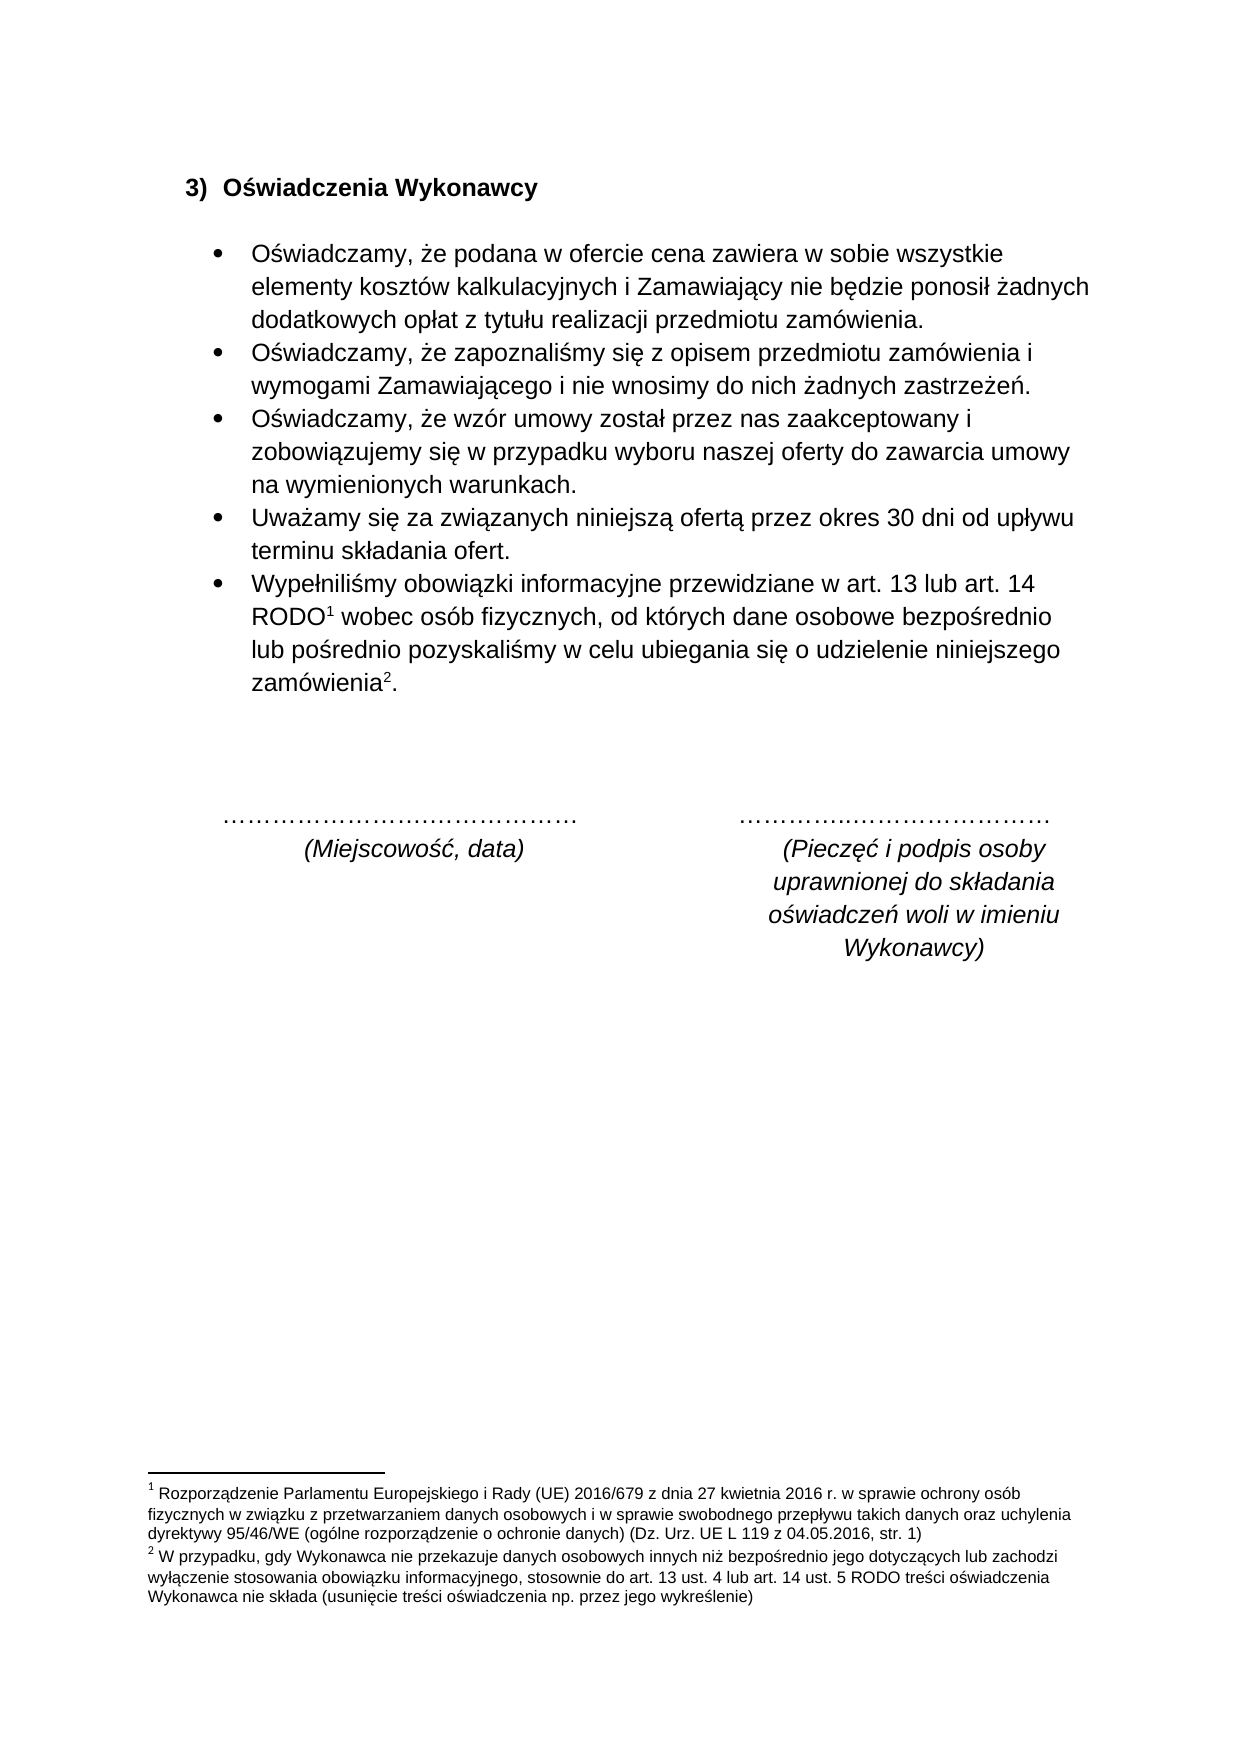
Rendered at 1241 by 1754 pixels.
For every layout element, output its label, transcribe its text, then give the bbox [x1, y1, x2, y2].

list Wypełniliśmy obowiązki informacyjne przewidziane w art. 13 lub art. 14 RODO wobec osób fizycznych, od których dane osobowe bezpośrednio lub pośrednio pozyskaliśmy w celu ubiegania się o udzielenie niniejszego zamówienia. [213, 569, 1093, 697]
list Oświadczamy, że podana w ofercie cena zawiera w sobie wszystkie elementy kosztów kalkulacyjnych i Zamawiający nie będzie ponosił żadnych dodatkowych opłat z tytułu realizacji przedmiotu zamówienia. [213, 239, 1093, 333]
list Uważamy się za związanych niniejszą ofertą przez okres 30 dni od upływu terminu składania ofert. [213, 503, 1093, 565]
text …………………….……………… …………..…………………… [221, 801, 1093, 829]
subtitle Oświadczenia Wykonawcy [185, 173, 1093, 201]
list Oświadczamy, że wzór umowy został przez nas zaakceptowany i zobowiązujemy się w przypadku wyboru naszej oferty do zawarcia umowy na wymienionych warunkach. [213, 404, 1093, 499]
text (Miejscowość, data) (Pieczęć i podpis osoby uprawnionej do składania oświadczeń woli w imieniu Wykonawcy) [259, 833, 1093, 961]
list Oświadczamy, że zapoznaliśmy się z opisem przedmiotu zamówienia i wymogami Zamawiającego i nie wnosimy do nich żadnych zastrzeżeń. [213, 338, 1093, 400]
